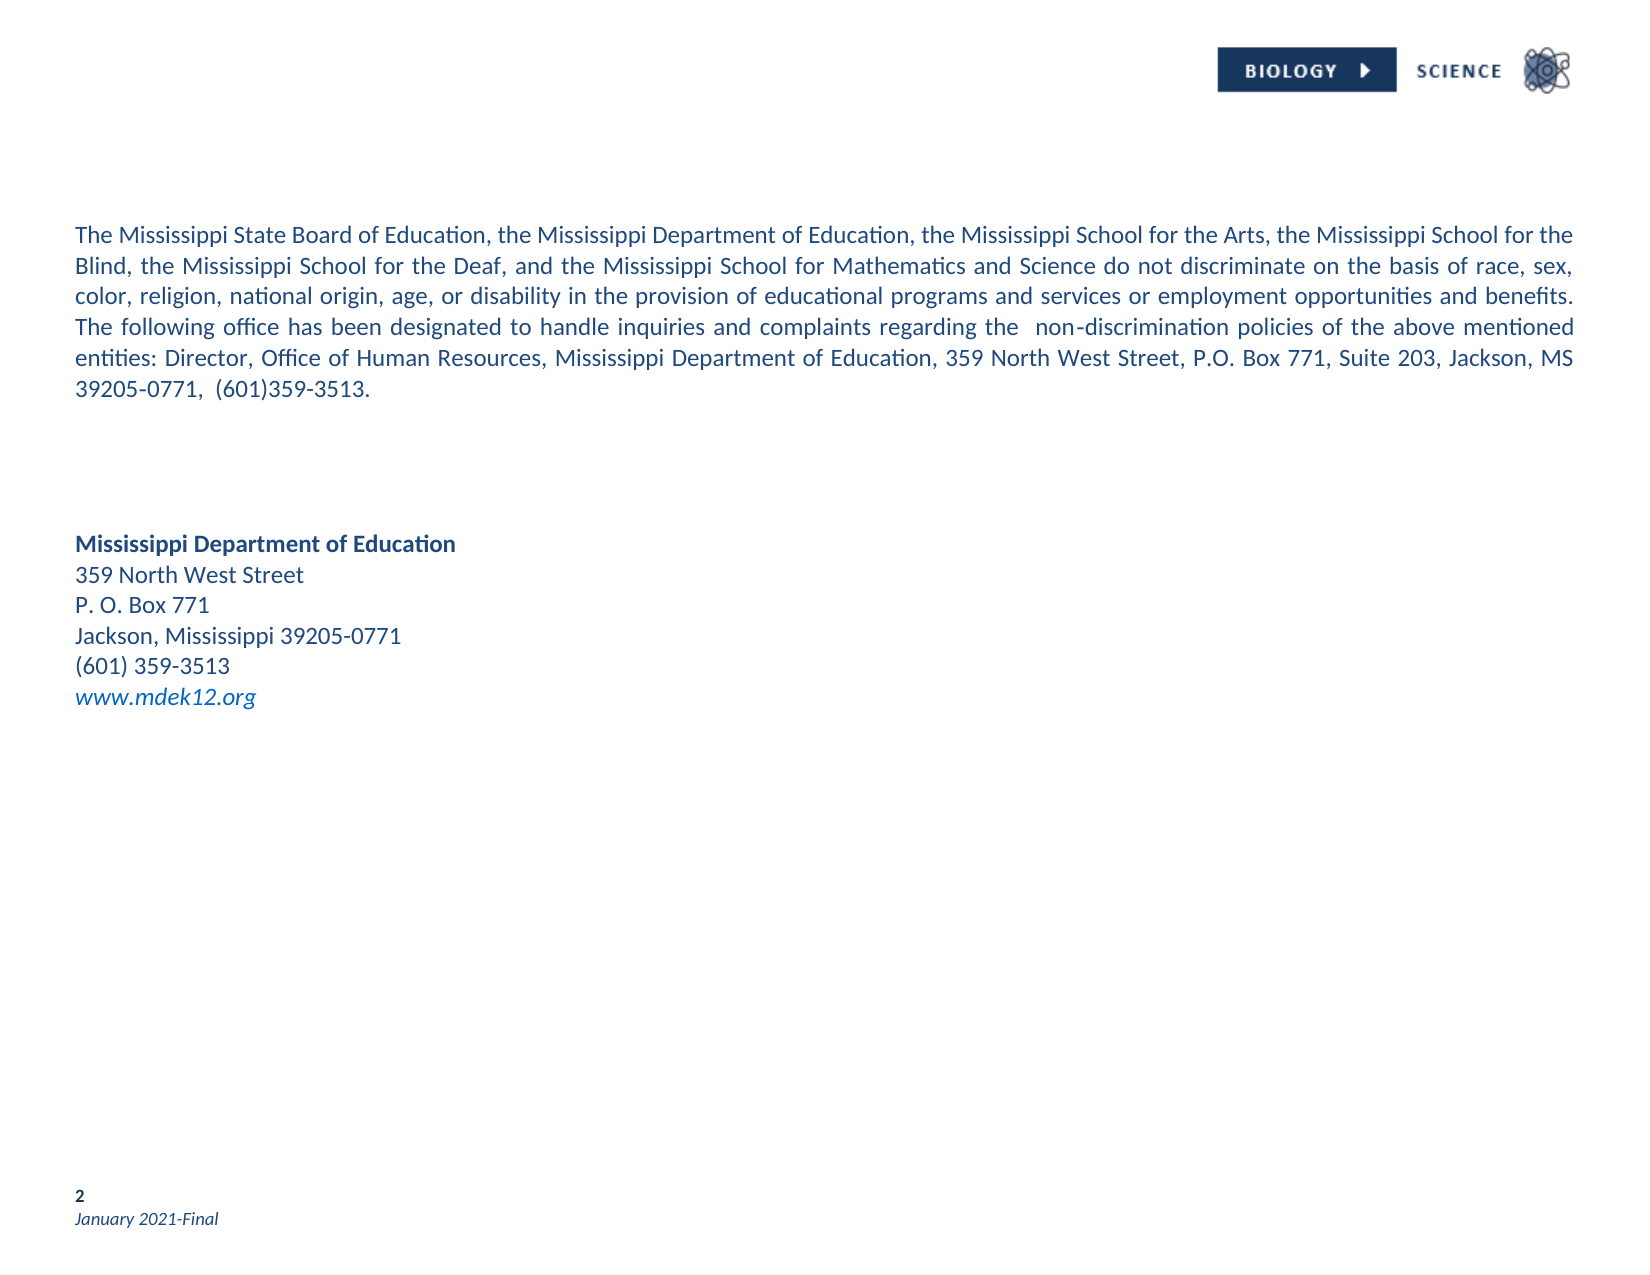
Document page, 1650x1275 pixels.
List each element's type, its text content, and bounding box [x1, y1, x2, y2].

text www.mdek12.org [75, 681, 1575, 712]
picture [1215, 46, 1575, 97]
text P. O. Box 771 [75, 589, 1575, 620]
text The Mississippi State Board of Education, the Mississippi Department of Education, the Mississippi School for the Arts, the Mississippi School for the Blind, the Mississippi School for the Deaf, and the Mississippi School for Mathematics and Science do not discriminate on the basis of race, sex, color, religion, national origin, age, or disability in the provision of educational programs and services or employment opportunities and benefits. The following office has been designated to handle inquiries and complaints regarding the non‑discrimination policies of the above mentioned entities: Director, Office of Human Resources, Mississippi Department of Education, 359 North West Street, P.O. Box 771, Suite 203, Jackson, MS 39205‑0771, (601)359-3513. [75, 219, 1575, 403]
text Mississippi Department of Education 359 North West Street [75, 528, 1575, 589]
text Jackson, Mississippi 39205-0771 [75, 620, 1575, 651]
text (601) 359-3513 [75, 651, 1575, 681]
